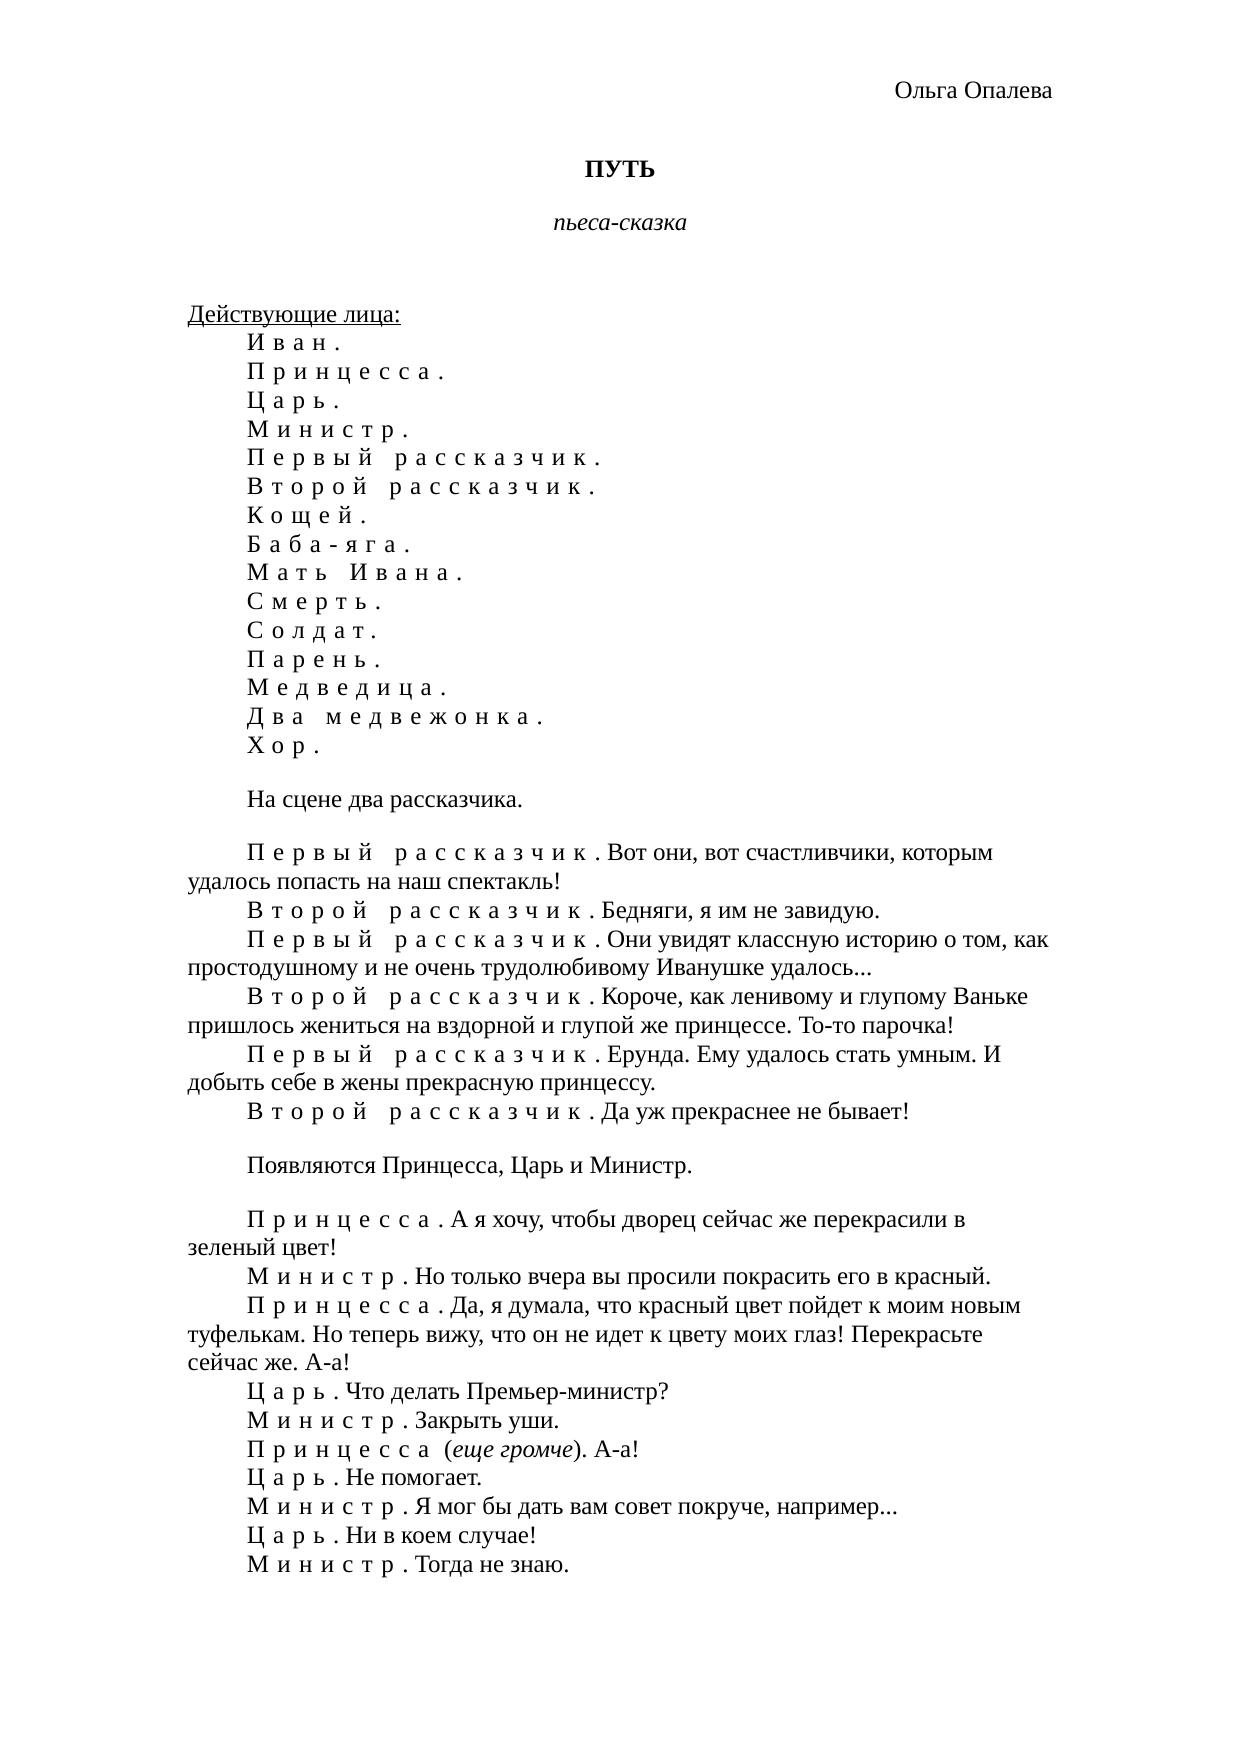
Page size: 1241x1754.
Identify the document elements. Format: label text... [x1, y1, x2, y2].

text Второй рассказчик. Да уж прекраснее не бывает! [187, 1096, 1053, 1125]
text Парень. [187, 644, 1053, 672]
text Ольга Опалева [187, 75, 1053, 104]
text Царь. [187, 385, 1053, 414]
text Первый рассказчик. [187, 442, 1053, 471]
text Министр. Но только вчера вы просили покрасить его в красный. [187, 1261, 1053, 1290]
text Первый рассказчик. Они увидят классную историю о том, как простодушному и не очень трудолюбивому Иванушке удалось... [187, 924, 1053, 981]
text Первый рассказчик. Ерунда. Ему удалось стать умным. И добыть себе в жены прекрасную принцессу. [187, 1039, 1053, 1096]
text Мать Ивана. [187, 557, 1053, 586]
text Царь. Не помогает. [187, 1462, 1053, 1491]
text Министр. Закрыть уши. [187, 1405, 1053, 1434]
text пьеса-сказка [187, 207, 1053, 236]
text Действующие лица: [187, 299, 1053, 327]
text Царь. Ни в коем случае! [187, 1520, 1053, 1549]
text Первый рассказчик. Вот они, вот счастливчики, которым удалось попасть на наш спектакль! [187, 837, 1053, 895]
text Второй рассказчик. [187, 471, 1053, 500]
text Хор. [187, 730, 1053, 759]
text Кощей. [187, 500, 1053, 529]
text Принцесса. [187, 356, 1053, 385]
text Министр. [187, 414, 1053, 442]
text Иван. [187, 327, 1053, 356]
text На сцене два рассказчика. [187, 784, 1053, 812]
text Принцесса. Да, я думала, что красный цвет пойдет к моим новым туфелькам. Но теперь вижу, что он не идет к цвету моих глаз! Перекрасьте сейчас же. А-а! [187, 1290, 1053, 1376]
text Баба-яга. [187, 529, 1053, 557]
text Второй рассказчик. Короче, как ленивому и глупому Ваньке пришлось жениться на вздорной и глупой же принцессе. То-то парочка! [187, 981, 1053, 1039]
text Министр. Я мог бы дать вам совет покруче, например... [187, 1491, 1053, 1520]
text Два медвежонка. [187, 701, 1053, 730]
text Принцесса (еще громче). А-а! [187, 1434, 1053, 1462]
text Солдат. [187, 615, 1053, 644]
text Царь. Что делать Премьер-министр? [187, 1376, 1053, 1405]
text Появляются Принцесса, Царь и Министр. [187, 1150, 1053, 1179]
text Смерть. [187, 586, 1053, 615]
text ПУТЬ [187, 154, 1053, 182]
text Министр. Тогда не знаю. [187, 1549, 1053, 1577]
text Принцесса. А я хочу, чтобы дворец сейчас же перекрасили в зеленый цвет! [187, 1204, 1053, 1261]
text Медведица. [187, 672, 1053, 701]
text Второй рассказчик. Бедняги, я им не завидую. [187, 895, 1053, 924]
